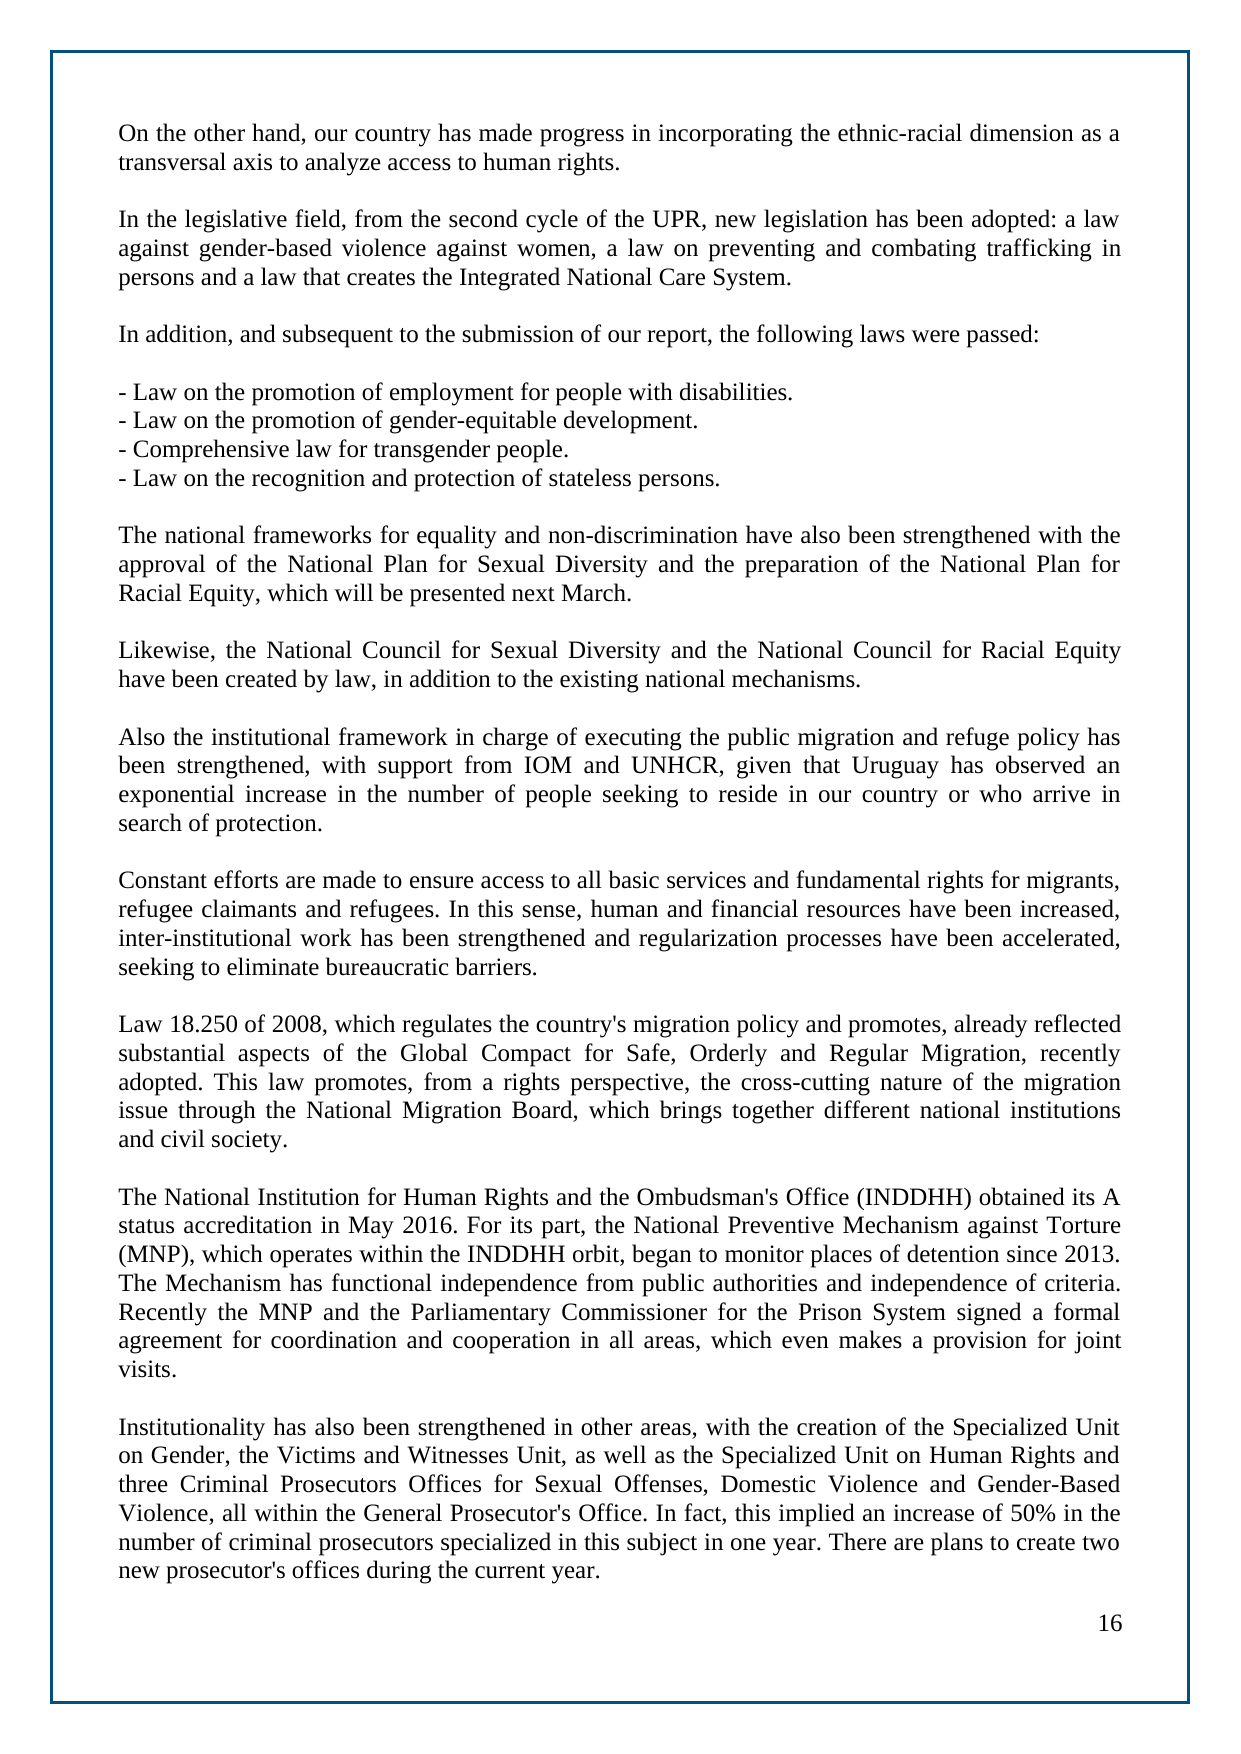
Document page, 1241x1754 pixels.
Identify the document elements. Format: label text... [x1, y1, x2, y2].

text Likewise, the National Council for Sexual Diversity and the National Council for Racial Equity have been created by law, in addition to the existing national mechanisms. [118, 636, 1122, 693]
text On the other hand, our country has made progress in incorporating the ethnic-racial dimension as a transversal axis to analyze access to human rights. [118, 118, 1122, 176]
text The National Institution for Human Rights and the Ombudsman's Office (INDDHH) obtained its A status accreditation in May 2016. For its part, the National Preventive Mechanism against Torture (MNP), which operates within the INDDHH orbit, began to monitor places of detention since 2013. The Mechanism has functional independence from public authorities and independence of criteria. Recently the MNP and the Parliamentary Commissioner for the Prison System signed a formal agreement for coordination and cooperation in all areas, which even makes a provision for joint visits. [118, 1182, 1122, 1383]
text - Law on the promotion of employment for people with disabilities. [118, 377, 1122, 406]
text Also the institutional framework in charge of executing the public migration and refuge policy has been strengthened, with support from IOM and UNHCR, given that Uruguay has observed an exponential increase in the number of people seeking to reside in our country or who arrive in search of protection. [118, 722, 1122, 837]
text Institutionality has also been strengthened in other areas, with the creation of the Specialized Unit on Gender, the Victims and Witnesses Unit, as well as the Specialized Unit on Human Rights and three Criminal Prosecutors Offices for Sexual Offenses, Domestic Violence and Gender-Based Violence, all within the General Prosecutor's Office. In fact, this implied an increase of 50% in the number of criminal prosecutors specialized in this subject in one year. There are plans to create two new prosecutor's offices during the current year. [118, 1412, 1122, 1584]
text Constant efforts are made to ensure access to all basic services and fundamental rights for migrants, refugee claimants and refugees. In this sense, human and financial resources have been increased, inter-institutional work has been strengthened and regularization processes have been accelerated, seeking to eliminate bureaucratic barriers. [118, 866, 1122, 981]
text - Comprehensive law for transgender people. [118, 434, 1122, 463]
text - Law on the recognition and protection of stateless persons. [118, 463, 1122, 492]
text The national frameworks for equality and non-discrimination have also been strengthened with the approval of the National Plan for Sexual Diversity and the preparation of the National Plan for Racial Equity, which will be presented next March. [118, 521, 1122, 607]
text Law 18.250 of 2008, which regulates the country's migration policy and promotes, already reflected substantial aspects of the Global Compact for Safe, Orderly and Regular Migration, recently adopted. This law promotes, from a rights perspective, the cross-cutting nature of the migration issue through the National Migration Board, which brings together different national institutions and civil society. [118, 1009, 1122, 1153]
text - Law on the promotion of gender-equitable development. [118, 406, 1122, 434]
text In addition, and subsequent to the submission of our report, the following laws were passed: [118, 319, 1122, 348]
text In the legislative field, from the second cycle of the UPR, new legislation has been adopted: a law against gender-based violence against women, a law on preventing and combating trafficking in persons and a law that creates the Integrated National Care System. [118, 204, 1122, 291]
